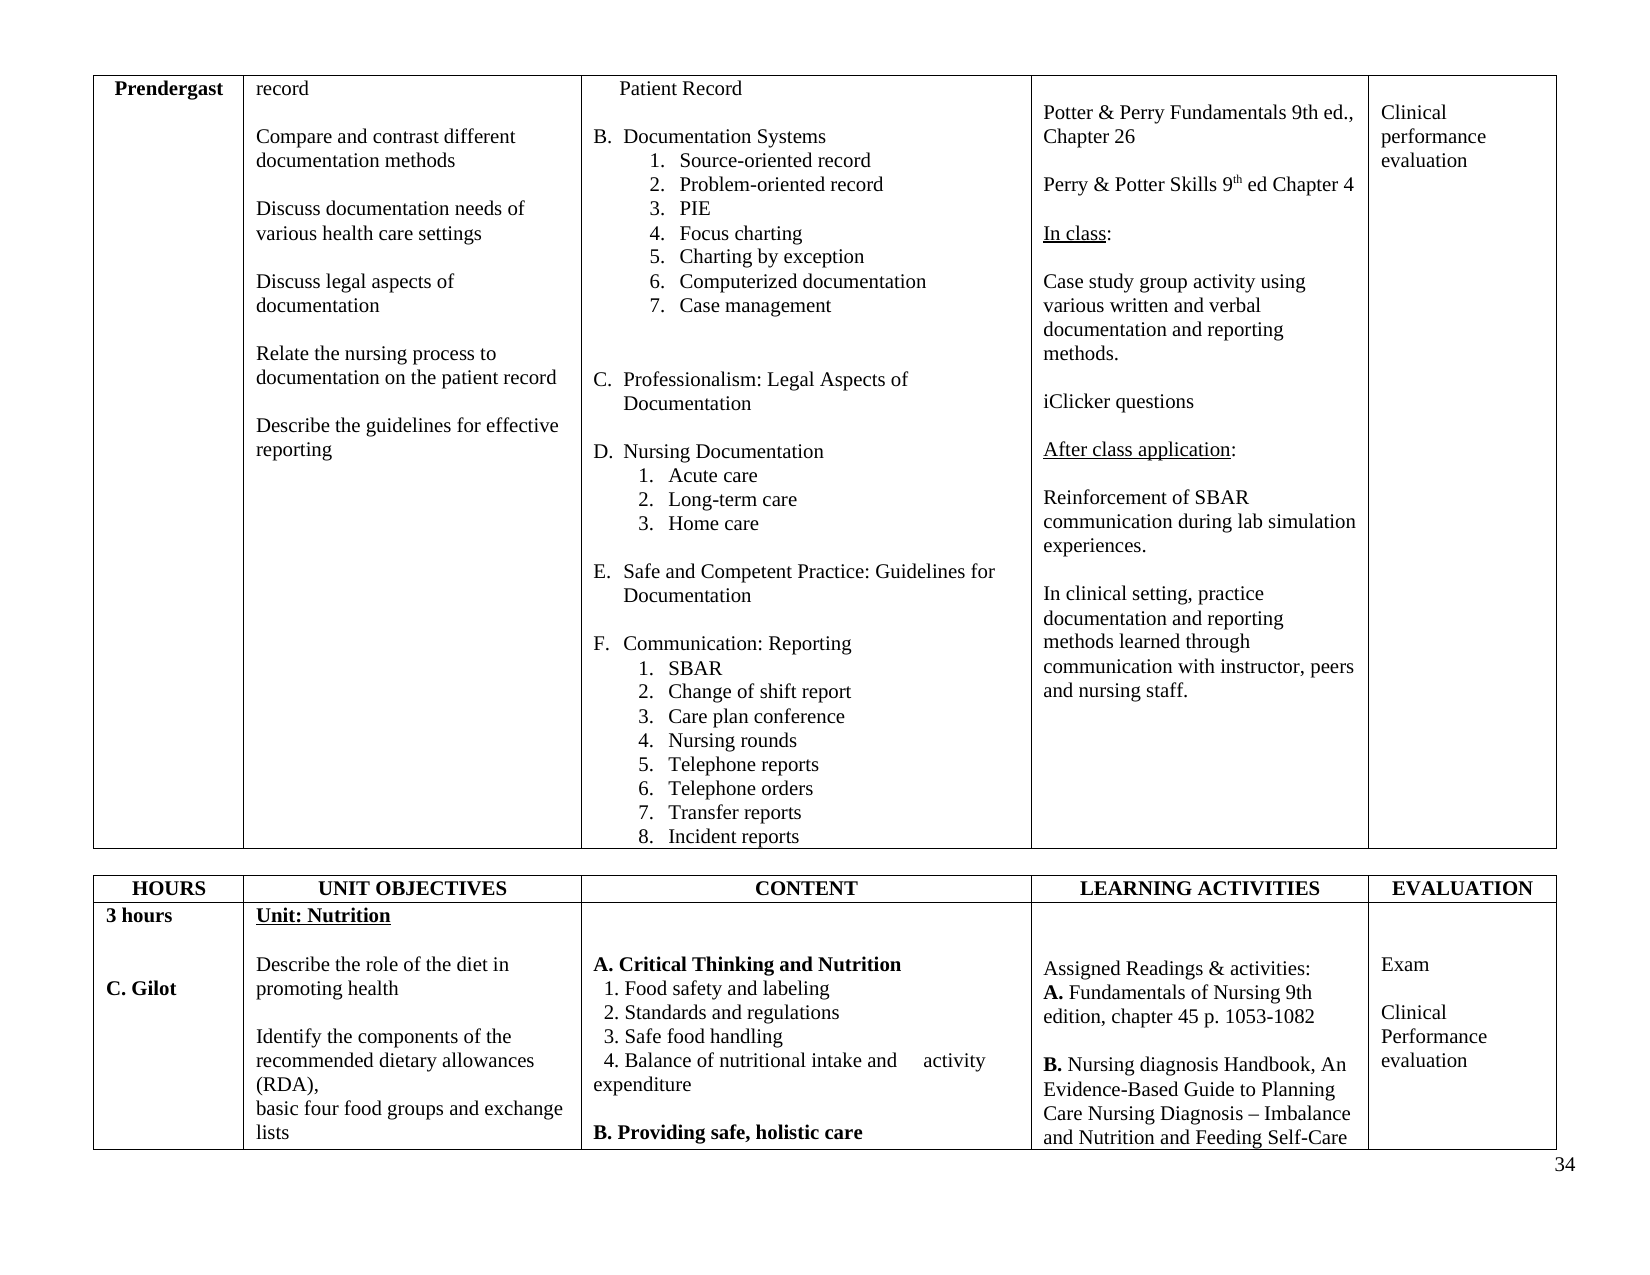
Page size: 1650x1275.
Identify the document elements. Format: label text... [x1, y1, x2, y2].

table_header UNIT OBJECTIVES [244, 876, 581, 902]
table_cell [582, 903, 1031, 1149]
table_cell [1369, 903, 1556, 1149]
table_cell 3 hours C. Gilot [94, 903, 243, 1149]
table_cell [244, 76, 581, 848]
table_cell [1369, 76, 1556, 848]
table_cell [1032, 903, 1368, 1149]
table_header HOURS [94, 876, 243, 902]
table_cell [244, 903, 581, 1149]
table_header EVALUATION [1369, 876, 1556, 902]
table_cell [94, 76, 243, 848]
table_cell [1032, 76, 1368, 848]
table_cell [582, 76, 1031, 848]
table_header LEARNING ACTIVITIES [1032, 876, 1368, 902]
table_header CONTENT [582, 876, 1031, 902]
